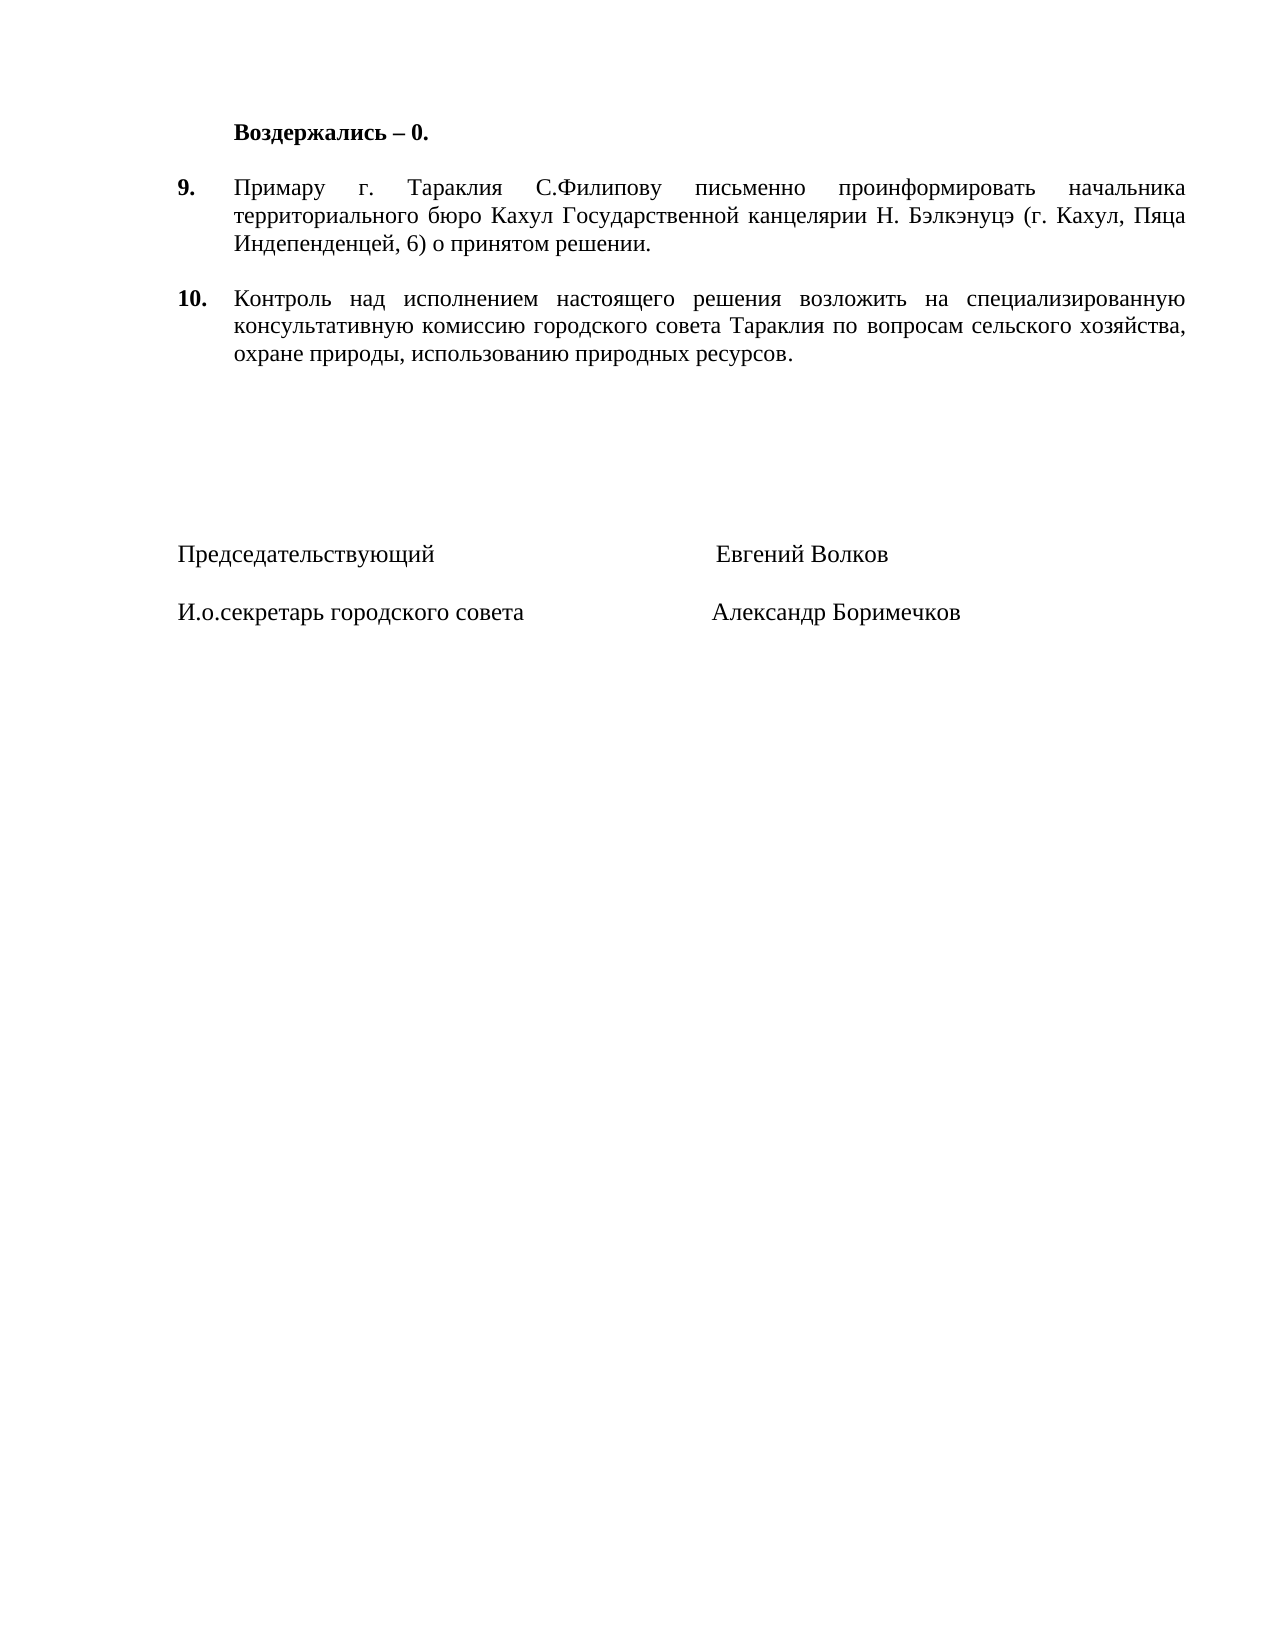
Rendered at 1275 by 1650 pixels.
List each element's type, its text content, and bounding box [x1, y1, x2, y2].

text И.о.секретарь городского совета Александр Боримечков [177, 597, 1186, 625]
text Председательствующий Евгений Волков [177, 539, 1186, 568]
text 10. Контроль над исполнением настоящего решения возложить на специализированную консультативную комиссию городского совета Тараклия по вопросам сельского хозяйства, охране природы, использованию природных ресурсов. [177, 284, 1186, 367]
text Воздержались – 0. [233, 118, 1186, 146]
text 9. Примару г. Тараклия С.Филипову письменно проинформировать начальника территориального бюро Кахул Государственной канцелярии Н. Бэлкэнуцэ (г. Кахул, Пяца Индепенденцей, 6) о принятом решении. [177, 173, 1186, 256]
